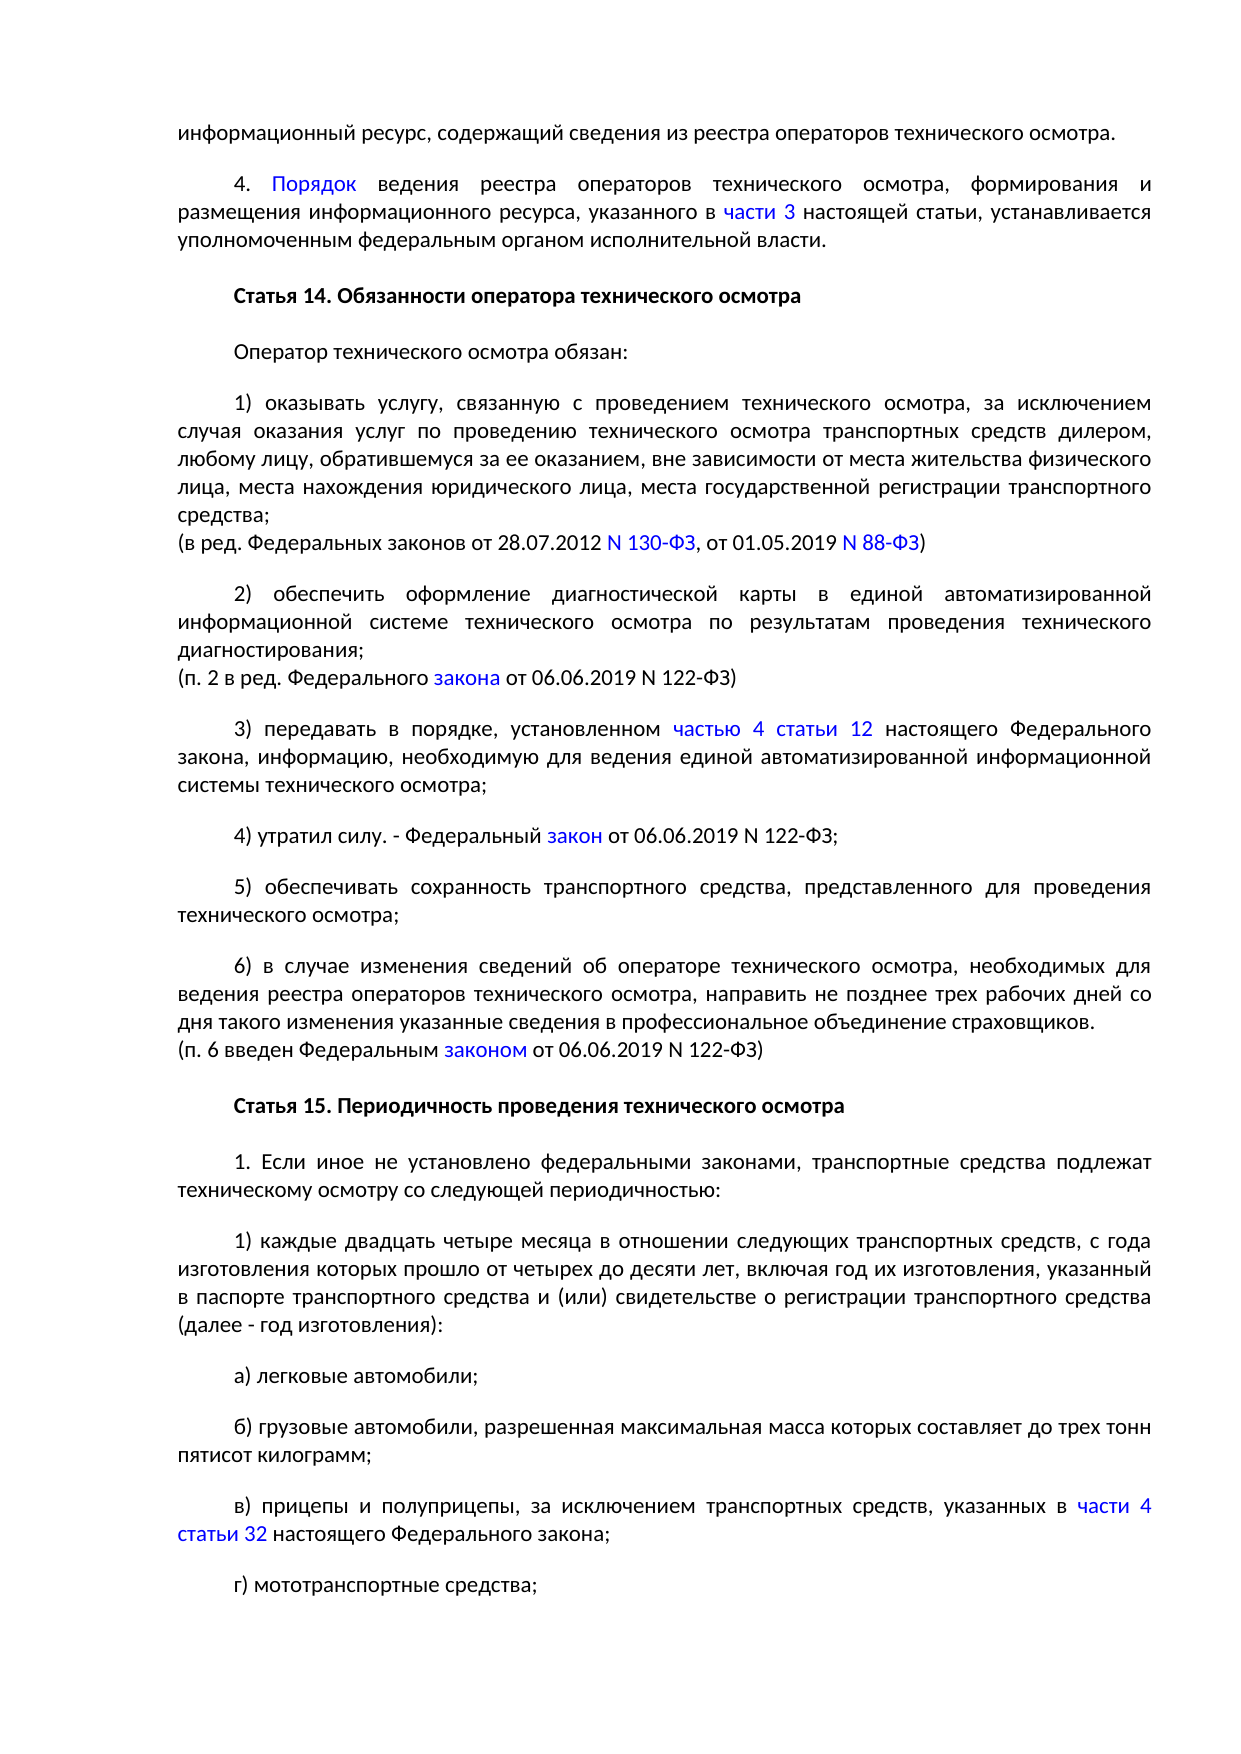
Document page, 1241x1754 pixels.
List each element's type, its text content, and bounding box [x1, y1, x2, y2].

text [177, 118, 1152, 146]
text 6) в случае изменения сведений об операторе технического осмотра, необходимых для ведения реестра операторов технического осмотра, направить не позднее трех рабочих дней со дня такого изменения указанные сведения в профессиональное объединение страховщиков. [177, 951, 1152, 1035]
text 3) передавать в порядке, установленном частью 4 статьи 12 настоящего Федерального закона, информацию, необходимую для ведения единой автоматизированной информационной системы технического осмотра; [177, 714, 1152, 798]
text (п. 6 введен Федеральным законом от 06.06.2019 N 122-ФЗ) [177, 1035, 1152, 1063]
text в) прицепы и полуприцепы, за исключением транспортных средств, указанных в части 4 статьи 32 настоящего Федерального закона; [177, 1491, 1152, 1547]
text Оператор технического осмотра обязан: [177, 337, 1152, 365]
title Статья 14. Обязанности оператора технического осмотра [177, 281, 1152, 309]
text 4. Порядок ведения реестра операторов технического осмотра, формирования и размещения информационного ресурса, указанного в части 3 настоящей статьи, устанавливается уполномоченным федеральным органом исполнительной власти. [177, 169, 1152, 253]
text 5) обеспечивать сохранность транспортного средства, представленного для проведения технического осмотра; [177, 872, 1152, 928]
text б) грузовые автомобили, разрешенная максимальная масса которых составляет до трех тонн пятисот килограмм; [177, 1412, 1152, 1468]
text г) мототранспортные средства; [177, 1570, 1152, 1598]
text (в ред. Федеральных законов от 28.07.2012 N 130-ФЗ, от 01.05.2019 N 88-ФЗ) [177, 528, 1152, 556]
text 2) обеспечить оформление диагностической карты в единой автоматизированной информационной системе технического осмотра по результатам проведения технического диагностирования; [177, 579, 1152, 663]
text 1. Если иное не установлено федеральными законами, транспортные средства подлежат техническому осмотру со следующей периодичностью: [177, 1147, 1152, 1203]
text 1) каждые двадцать четыре месяца в отношении следующих транспортных средств, с года изготовления которых прошло от четырех до десяти лет, включая год их изготовления, указанный в паспорте транспортного средства и (или) свидетельстве о регистрации транспортного средства (далее - год изготовления): [177, 1226, 1152, 1338]
text 1) оказывать услугу, связанную с проведением технического осмотра, за исключением случая оказания услуг по проведению технического осмотра транспортных средств дилером, любому лицу, обратившемуся за ее оказанием, вне зависимости от места жительства физического лица, места нахождения юридического лица, места государственной регистрации транспортного средства; [177, 388, 1152, 528]
text 4) утратил силу. - Федеральный закон от 06.06.2019 N 122-ФЗ; [177, 821, 1152, 849]
text а) легковые автомобили; [177, 1361, 1152, 1389]
text (п. 2 в ред. Федерального закона от 06.06.2019 N 122-ФЗ) [177, 663, 1152, 691]
title Статья 15. Периодичность проведения технического осмотра [177, 1091, 1152, 1119]
